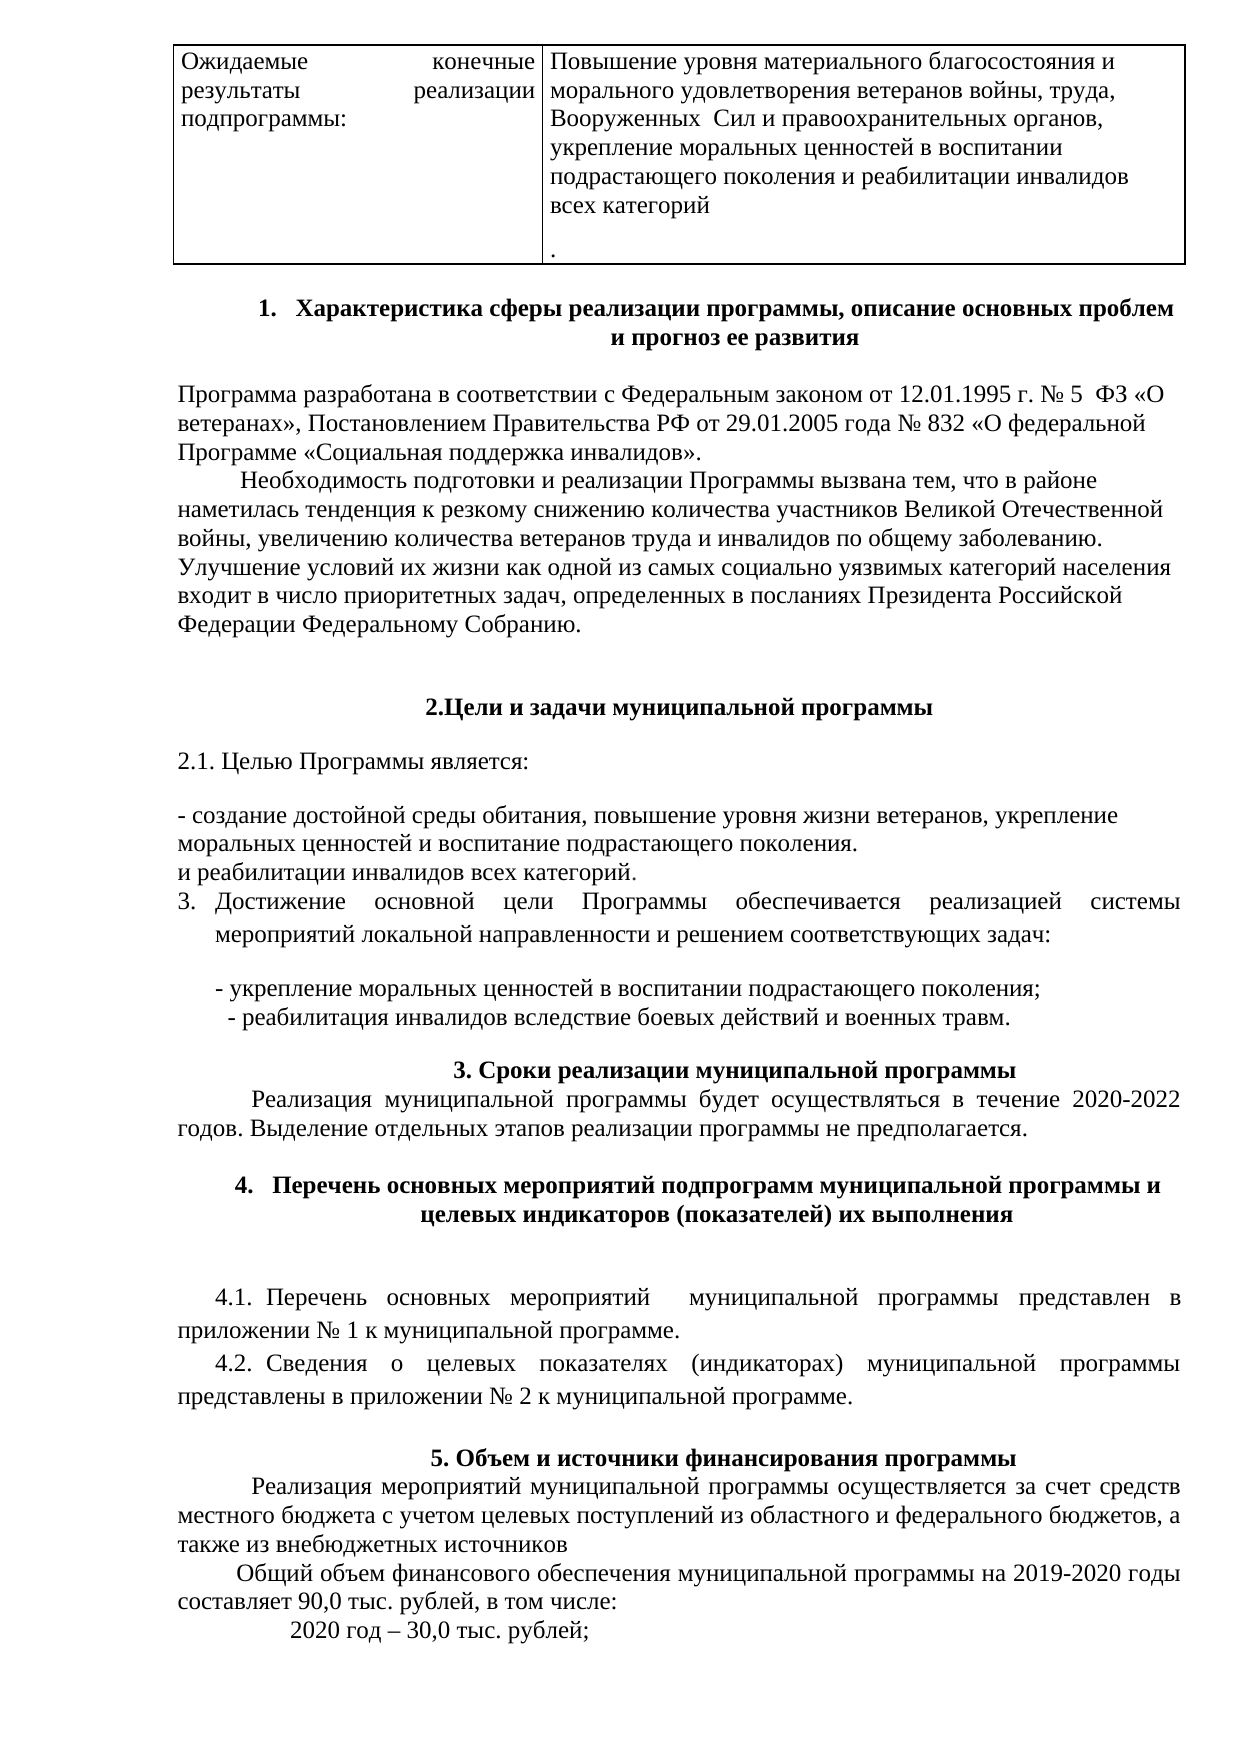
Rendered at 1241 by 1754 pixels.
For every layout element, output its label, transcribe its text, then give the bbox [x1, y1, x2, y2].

list Достижение основной цели Программы обеспечивается реализацией системы мероприятий локальной направленности и решением соответствующих задач: [177, 886, 1181, 948]
text - создание достойной среды обитания, повышение уровня жизни ветеранов, укрепление моральных ценностей и воспитание подрастающего поколения. [177, 800, 1181, 857]
text 3. Сроки реализации муниципальной программы [288, 1055, 1181, 1084]
table_cell Ожидаемые конечные результаты реализации подпрограммы: [174, 46, 542, 263]
list Перечень основных мероприятий подпрограмм муниципальной программы и целевых индикаторов (показателей) их выполнения [215, 1170, 1181, 1228]
text Реализация муниципальной программы будет осуществляться в течение 2020-2022 годов. Выделение отдельных этапов реализации программы не предполагается. [177, 1084, 1181, 1142]
list Сведения о целевых показателях (индикаторах) муниципальной программы представлены в приложении № 2 к муниципальной программе. [177, 1348, 1181, 1409]
text 2.Цели и задачи муниципальной программы [177, 692, 1181, 721]
text Необходимость подготовки и реализации Программы вызвана тем, что в районе наметилась тенденция к резкому снижению количества участников Великой Отечественной войны, увеличению количества ветеранов труда и инвалидов по общему заболеванию. Улучшение условий их жизни как одной из самых социально уязвимых категорий населения входит в число приоритетных задач, определенных в посланиях Президента Российской Федерации Федеральному Собранию. [177, 466, 1181, 638]
text 2.1. Целью Программы является: [177, 746, 1181, 774]
table_cell Повышение уровня материального благосостояния и морального удовлетворения ветеранов войны, труда, Вооруженных Сил и правоохранительных органов, укрепление моральных ценностей в воспитании подрастающего поколения и реабилитации инвалидов всех категорий . [543, 46, 1184, 263]
text Общий объем финансового обеспечения муниципальной программы на 2019-2020 годы составляет 90,0 тыс. рублей, в том числе: [177, 1558, 1181, 1615]
list Перечень основных мероприятий муниципальной программы представлен в приложении № 1 к муниципальной программе. [177, 1282, 1181, 1343]
text Программа разработана в соответствии с Федеральным законом от 12.01.1995 г. № 5 ФЗ «О ветеранах», Постановлением Правительства РФ от 29.01.2005 года № 832 «О федеральной Программе «Социальная поддержка инвалидов». [177, 379, 1181, 466]
list Характеристика сферы реализации программы, описание основных проблем и прогноз ее развития [251, 293, 1181, 351]
text 2020 год – 30,0 тыс. рублей; [215, 1615, 1181, 1644]
text - реабилитация инвалидов вследствие боевых действий и военных травм. [177, 1002, 1181, 1030]
text Реализация мероприятий муниципальной программы осуществляется за счет средств местного бюджета с учетом целевых поступлений из областного и федерального бюджетов, а также из внебюджетных источников [177, 1471, 1181, 1558]
text и реабилитации инвалидов всех категорий. [177, 857, 1181, 886]
text 5. Объем и источники финансирования программы [177, 1443, 1181, 1471]
text - укрепление моральных ценностей в воспитании подрастающего поколения; [215, 973, 1181, 1002]
